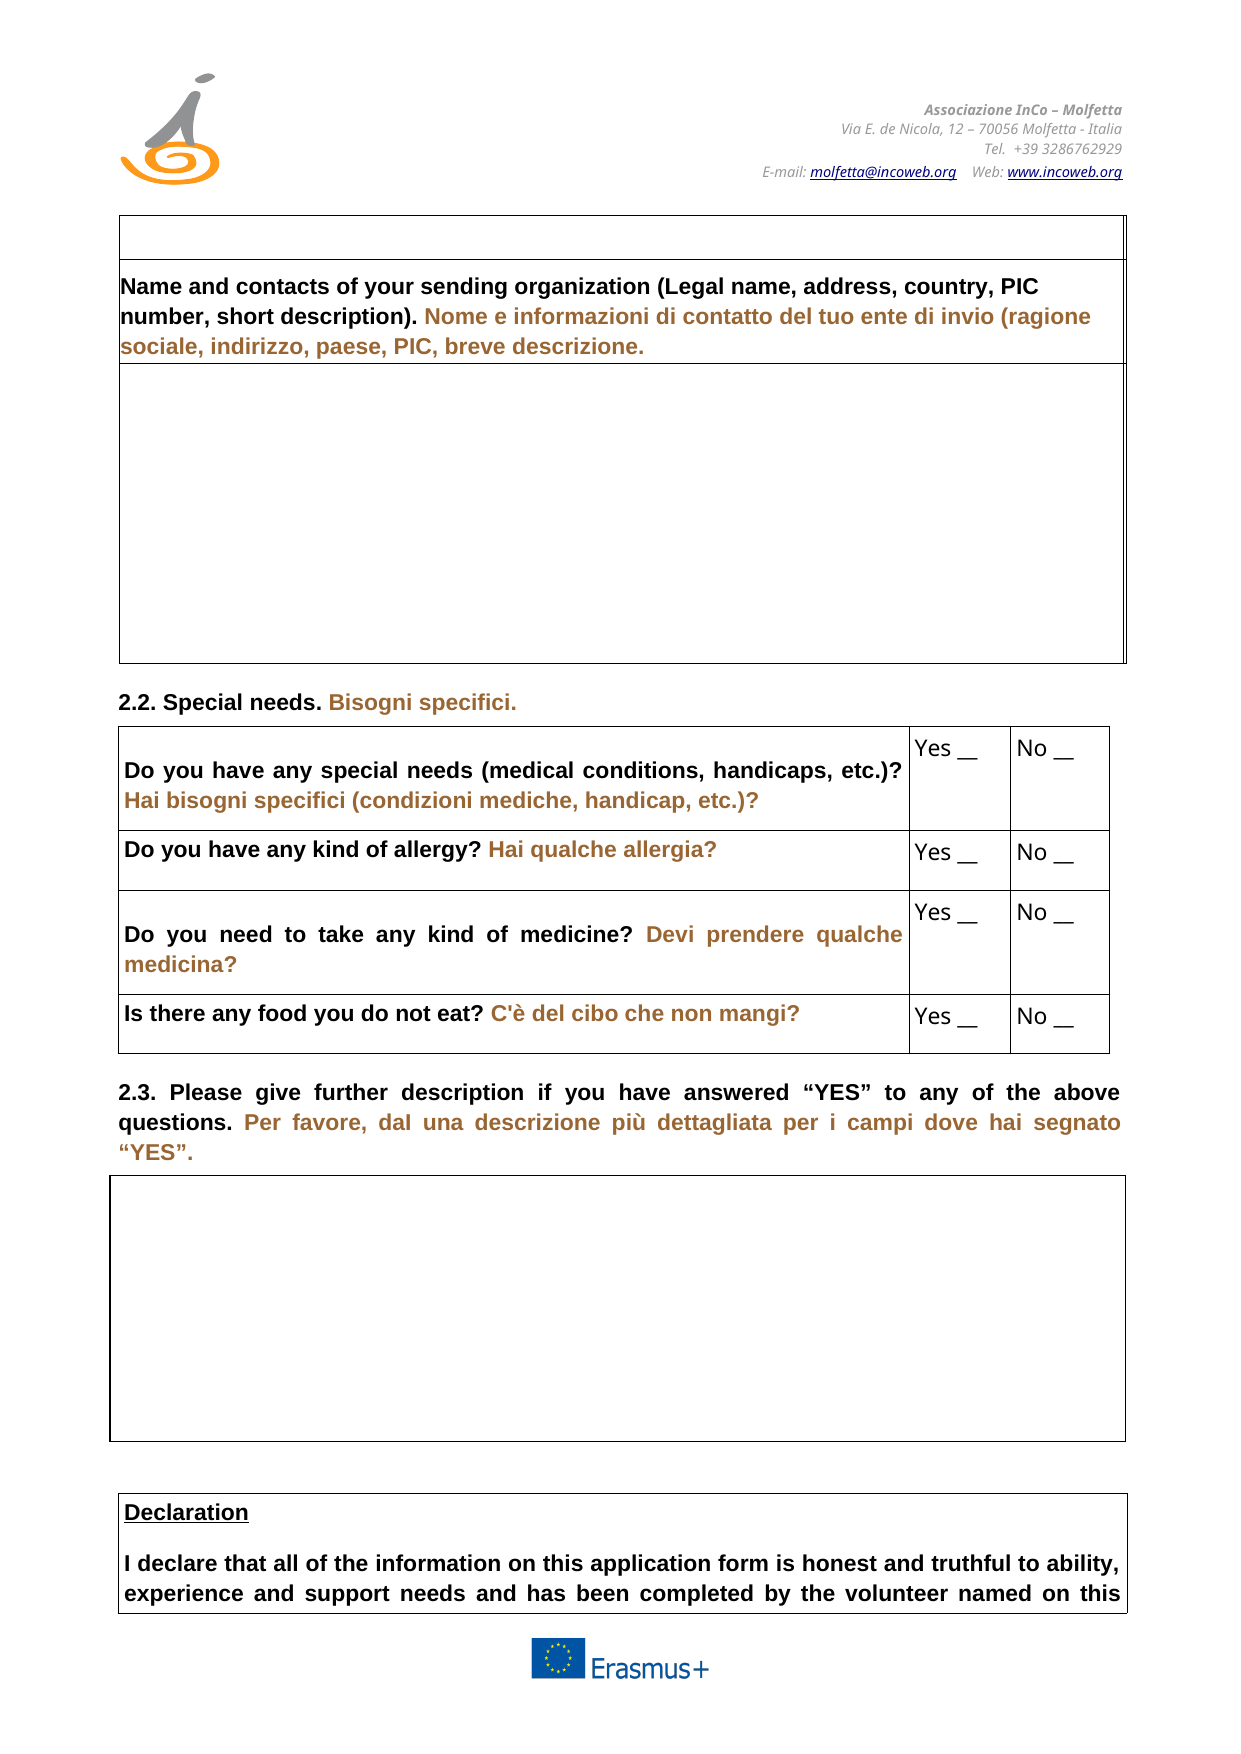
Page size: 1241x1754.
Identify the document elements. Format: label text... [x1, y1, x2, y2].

table_cell Do you have any kind of allergy? Hai qualche allergia? [119, 831, 909, 889]
table_cell Do you need to take any kind of medicine? Devi prendere qualche medicina? [119, 891, 909, 994]
table_cell No __ [1011, 995, 1109, 1053]
table_cell Name and contacts of your sending organization (Legal name, address, country, PIC number, short description). Nome e informazioni di contatto del tuo ente di invio (ragione sociale, indirizzo, paese, PIC, breve descrizione. [120, 260, 1123, 363]
table_cell [120, 216, 1123, 259]
subtitle 2.3. Please give further description if you have answered “YES” to any of the above questions. Per favore, daI una descrizione più dettagliata per i campi dove hai segnato “YES”. [118, 1078, 1122, 1165]
table_cell Is there any food you do not eat? C'è del cibo che non mangi? [119, 995, 909, 1053]
table_header Do you have any special needs (medical conditions, handicaps, etc.)? Hai bisogni specifici (condizioni mediche, handicap, etc.)? [119, 727, 909, 830]
picture [118, 73, 223, 189]
table_header [111, 1176, 1125, 1441]
subtitle 2.2. Special needs. Bisogni specifici. [118, 689, 1122, 716]
picture [521, 1626, 719, 1690]
table_header Yes __ [910, 727, 1010, 830]
table_header No __ [1011, 727, 1109, 830]
table_cell Yes __ [910, 995, 1010, 1053]
table_cell No __ [1011, 891, 1109, 994]
table_cell [120, 364, 1123, 663]
table_cell No __ [1011, 831, 1109, 889]
table_cell Yes __ [910, 831, 1010, 889]
table_cell Yes __ [910, 891, 1010, 994]
